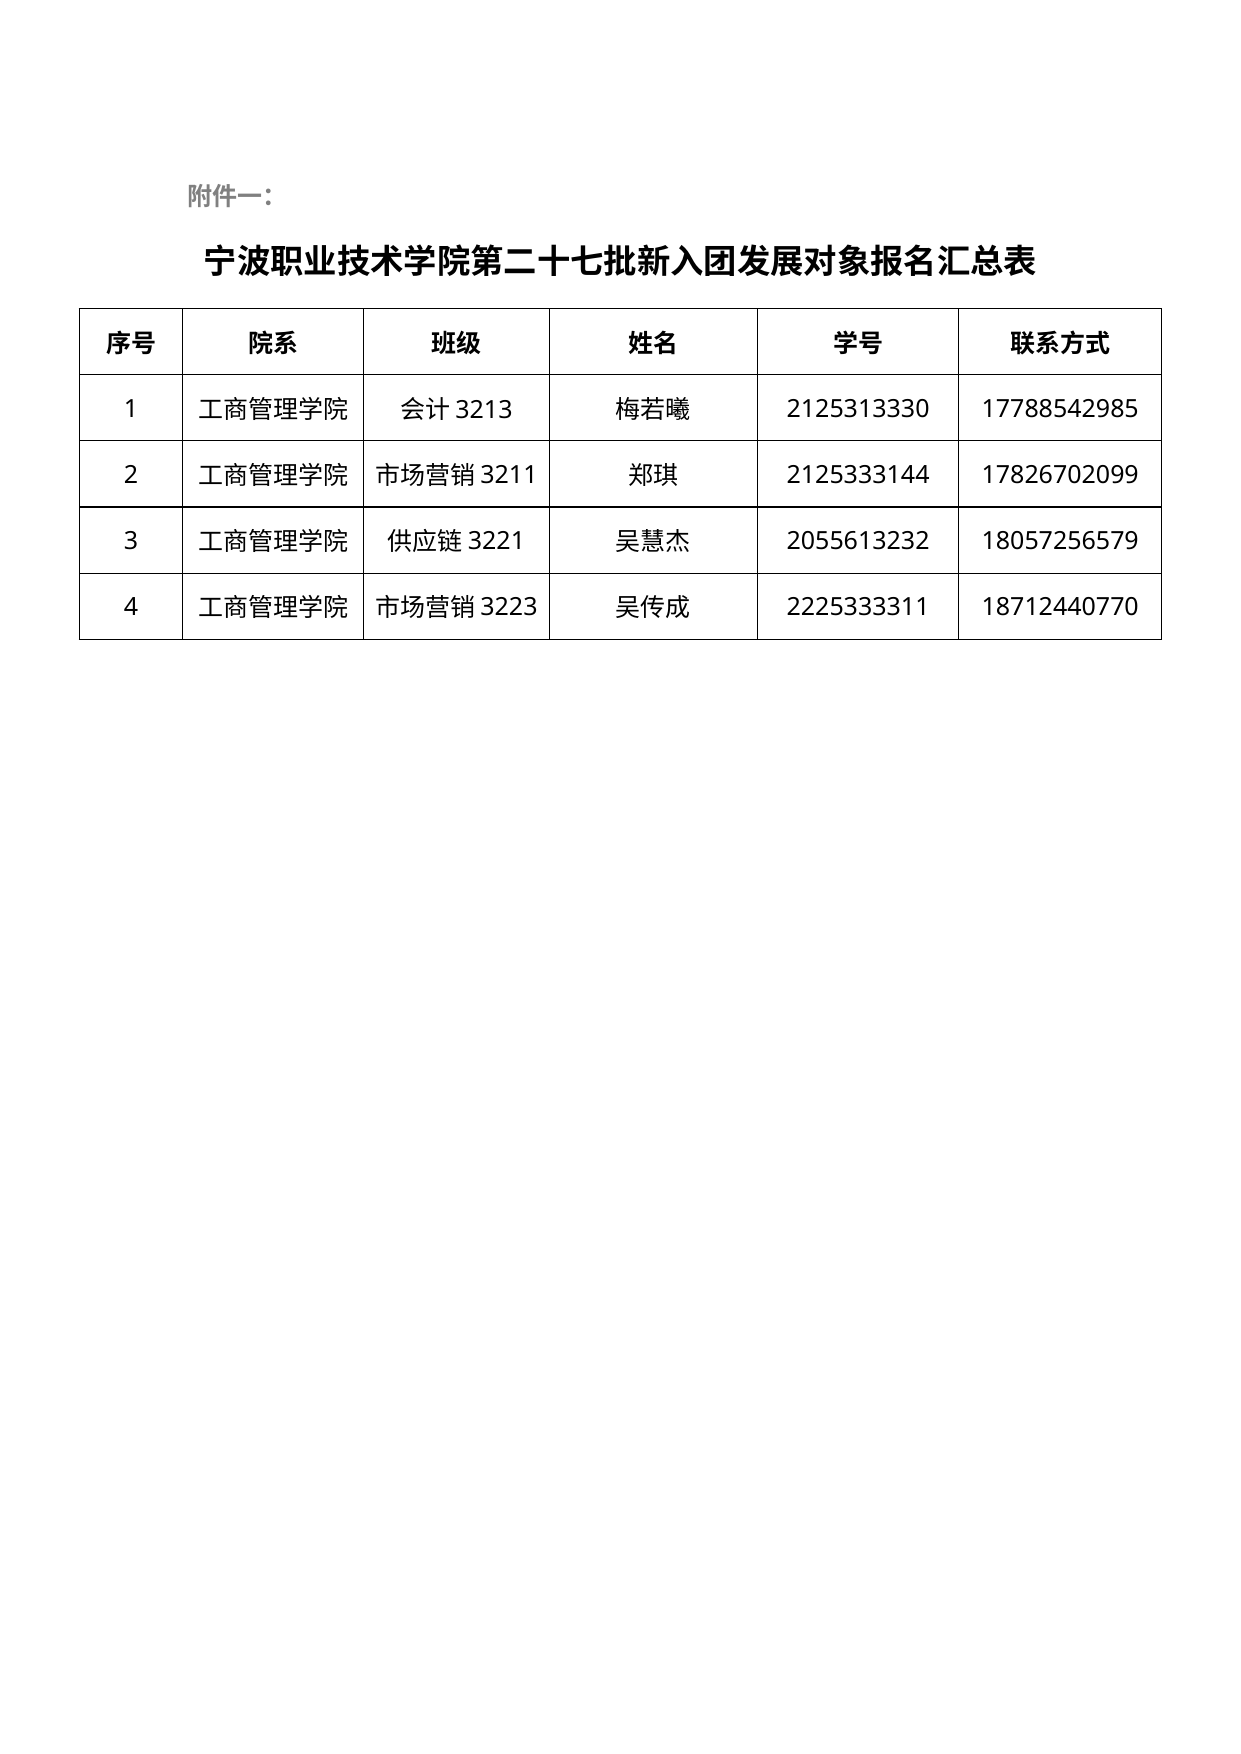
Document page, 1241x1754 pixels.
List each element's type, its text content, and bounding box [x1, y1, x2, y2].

table_cell 工商管理学院 [183, 441, 363, 506]
text 附件一： [187, 162, 1053, 227]
table_cell 会计3213 [364, 375, 549, 440]
table_cell 2125333144 [758, 441, 958, 506]
table_cell 18712440770 [959, 574, 1161, 638]
table_cell 17826702099 [959, 441, 1161, 506]
table_header 班级 [364, 309, 549, 374]
table_cell 工商管理学院 [183, 508, 363, 572]
table_cell 2125313330 [758, 375, 958, 440]
table_cell 17788542985 [959, 375, 1161, 440]
table_cell 2225333311 [758, 574, 958, 638]
table_header 联系方式 [959, 309, 1161, 374]
table_cell 供应链3221 [364, 508, 549, 572]
table_cell 梅若曦 [550, 375, 757, 440]
table_cell 3 [80, 508, 182, 572]
table_header 院系 [183, 309, 363, 374]
table_cell 吴慧杰 [550, 508, 757, 572]
table_header 学号 [758, 309, 958, 374]
table_cell 4 [80, 574, 182, 638]
table_cell 吴传成 [550, 574, 757, 638]
table_cell 2 [80, 441, 182, 506]
table_cell 工商管理学院 [183, 375, 363, 440]
table_header 姓名 [550, 309, 757, 374]
table_header 序号 [80, 309, 182, 374]
text 宁波职业技术学院第二十七批新入团发展对象报名汇总表 [187, 227, 1053, 292]
table_cell 18057256579 [959, 508, 1161, 572]
table_cell 1 [80, 375, 182, 440]
table_cell 工商管理学院 [183, 574, 363, 638]
table_cell 市场营销3223 [364, 574, 549, 638]
table_cell 郑琪 [550, 441, 757, 506]
table_cell 2055613232 [758, 508, 958, 572]
table_cell 市场营销3211 [364, 441, 549, 506]
